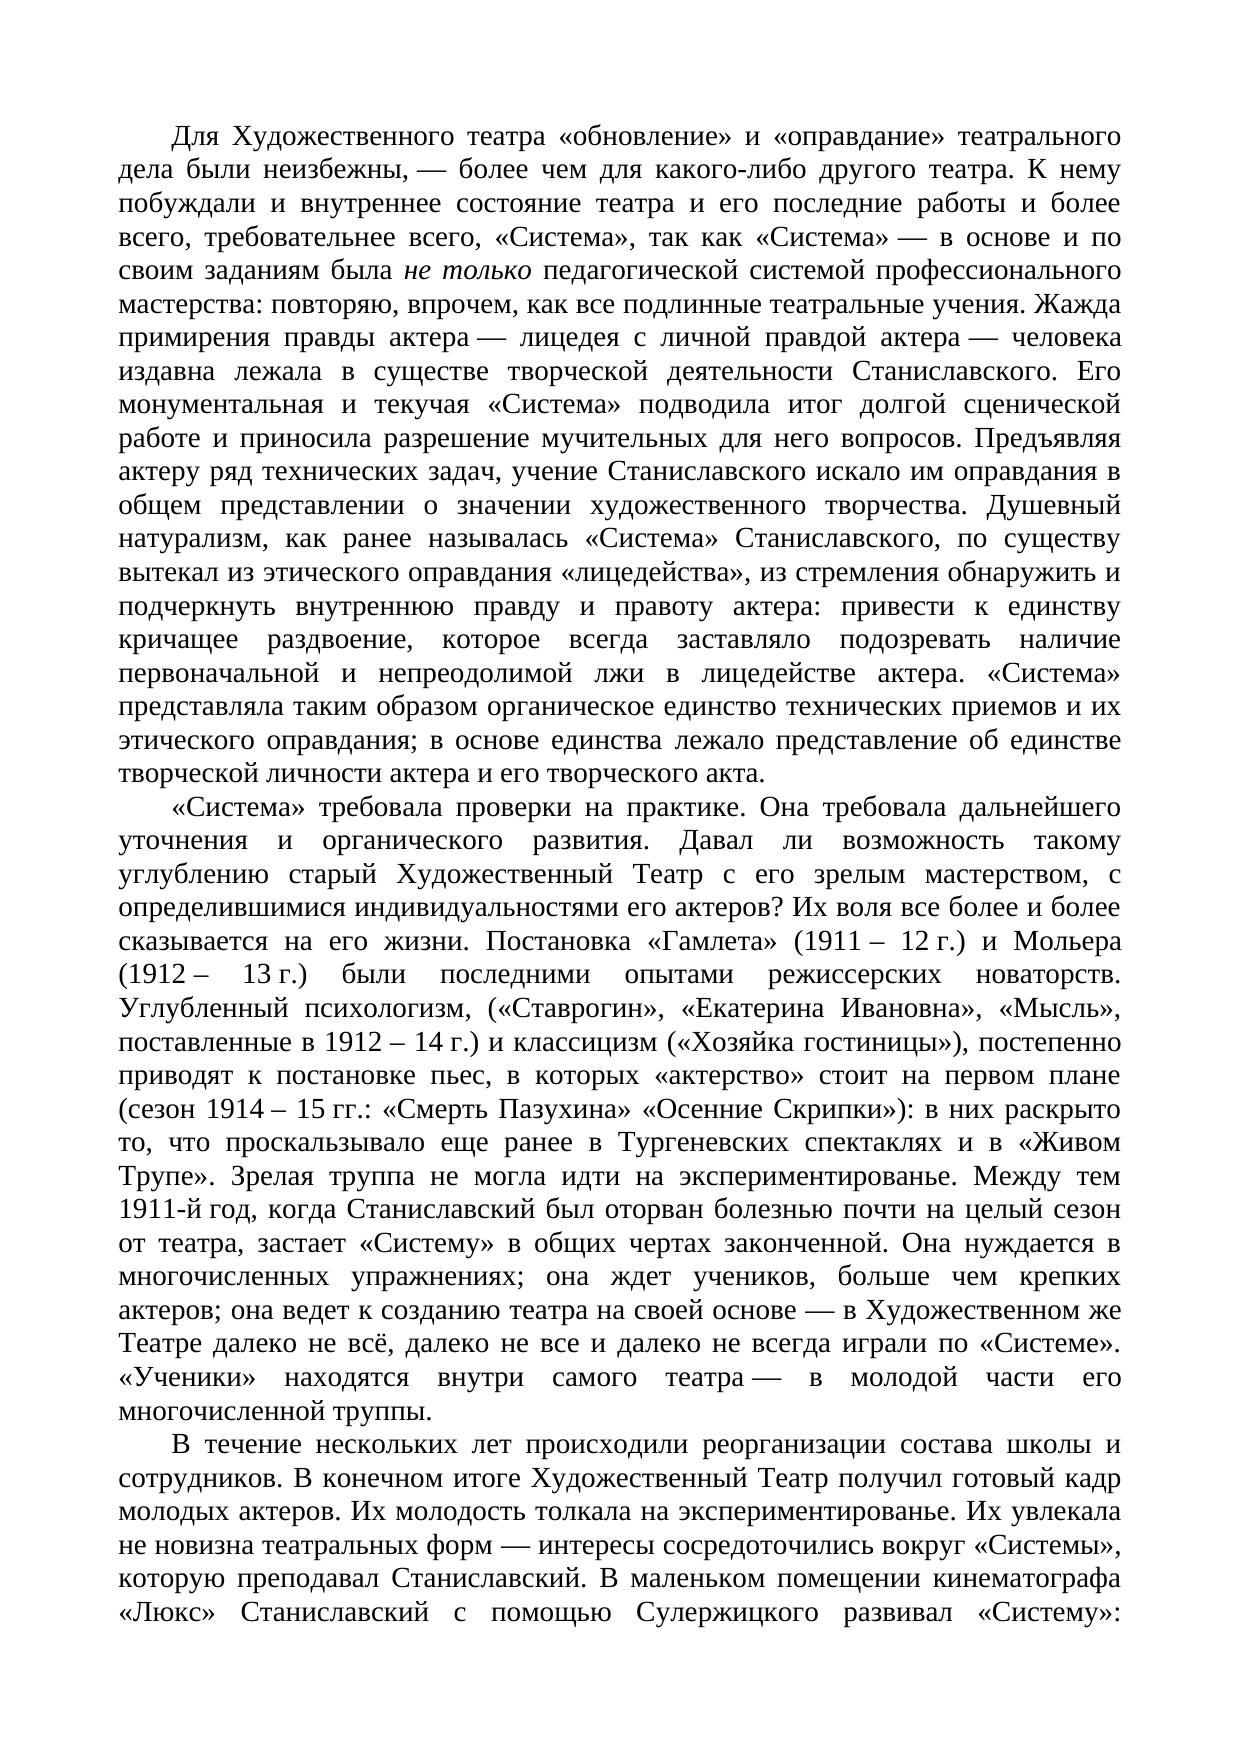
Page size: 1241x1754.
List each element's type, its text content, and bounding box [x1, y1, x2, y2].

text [118, 1426, 1122, 1627]
text Для Художественного театра «обновление» и «оправдание» театрального дела были неизбежны, — более чем для какого-либо другого театра. К нему побуждали и внутреннее состояние театра и его последние работы и более всего, требовательнее всего, «Система», так как «Система» — в основе и по своим заданиям была не только педагогической системой профессионального мастерства: повторяю, впрочем, как все подлинные театральные учения. Жажда примирения правды актера — лицедея с личной правдой актера — человека издавна лежала в существе творческой деятельности Станиславского. Его монументальная и текучая «Система» подводила итог долгой сценической работе и приносила разрешение мучительных для него вопросов. Предъявляя актеру ряд технических задач, учение Станиславского искало им оправдания в общем представлении о значении художественного творчества. Душевный натурализм, как ранее называлась «Система» Станиславского, по существу вытекал из этического оправдания «лицедейства», из стремления обнаружить и подчеркнуть внутреннюю правду и правоту актера: привести к единству кричащее раздвоение, которое всегда заставляло подозревать наличие первоначальной и непреодолимой лжи в лицедействе актера. «Система» представляла таким образом органическое единство технических приемов и их этического оправдания; в основе единства {77} лежало представление об единстве творческой личности актера и его творческого акта. [118, 118, 1122, 789]
text «Система» требовала проверки на практике. Она требовала дальнейшего уточнения и органического развития. Давал ли возможность такому углублению старый Художественный Театр с его зрелым мастерством, с определившимися индивидуальностями его актеров? Их воля все более и более сказывается на его жизни. Постановка «Гамлета» (1911 – 12 г.) и Мольера (1912 – 13 г.) были последними опытами режиссерских новаторств. Углубленный психологизм, («Ставрогин», «Екатерина Ивановна», «Мысль», поставленные в 1912 – 14 г.) и классицизм («Хозяйка гостиницы»), постепенно приводят {78} к постановке пьес, в которых «актерство» стоит на первом плане (сезон 1914 – 15 гг.: «Смерть Пазухина» «Осенние Скрипки»): в них раскрыто то, что проскальзывало еще ранее в Тургеневских спектаклях и в «Живом Трупе». Зрелая труппа не могла идти на экспериментированье. Между тем 1911-й год, когда Станиславский был оторван болезнью почти на целый сезон от театра, застает «Систему» в общих чертах законченной. Она нуждается в многочисленных упражнениях; она ждет учеников, больше чем крепких актеров; она ведет к созданию театра на своей основе — в Художественном же Театре далеко не всё, далеко не все и далеко не всегда играли по «Системе». «Ученики» находятся внутри самого театра — в молодой части его многочисленной труппы. [118, 789, 1122, 1426]
